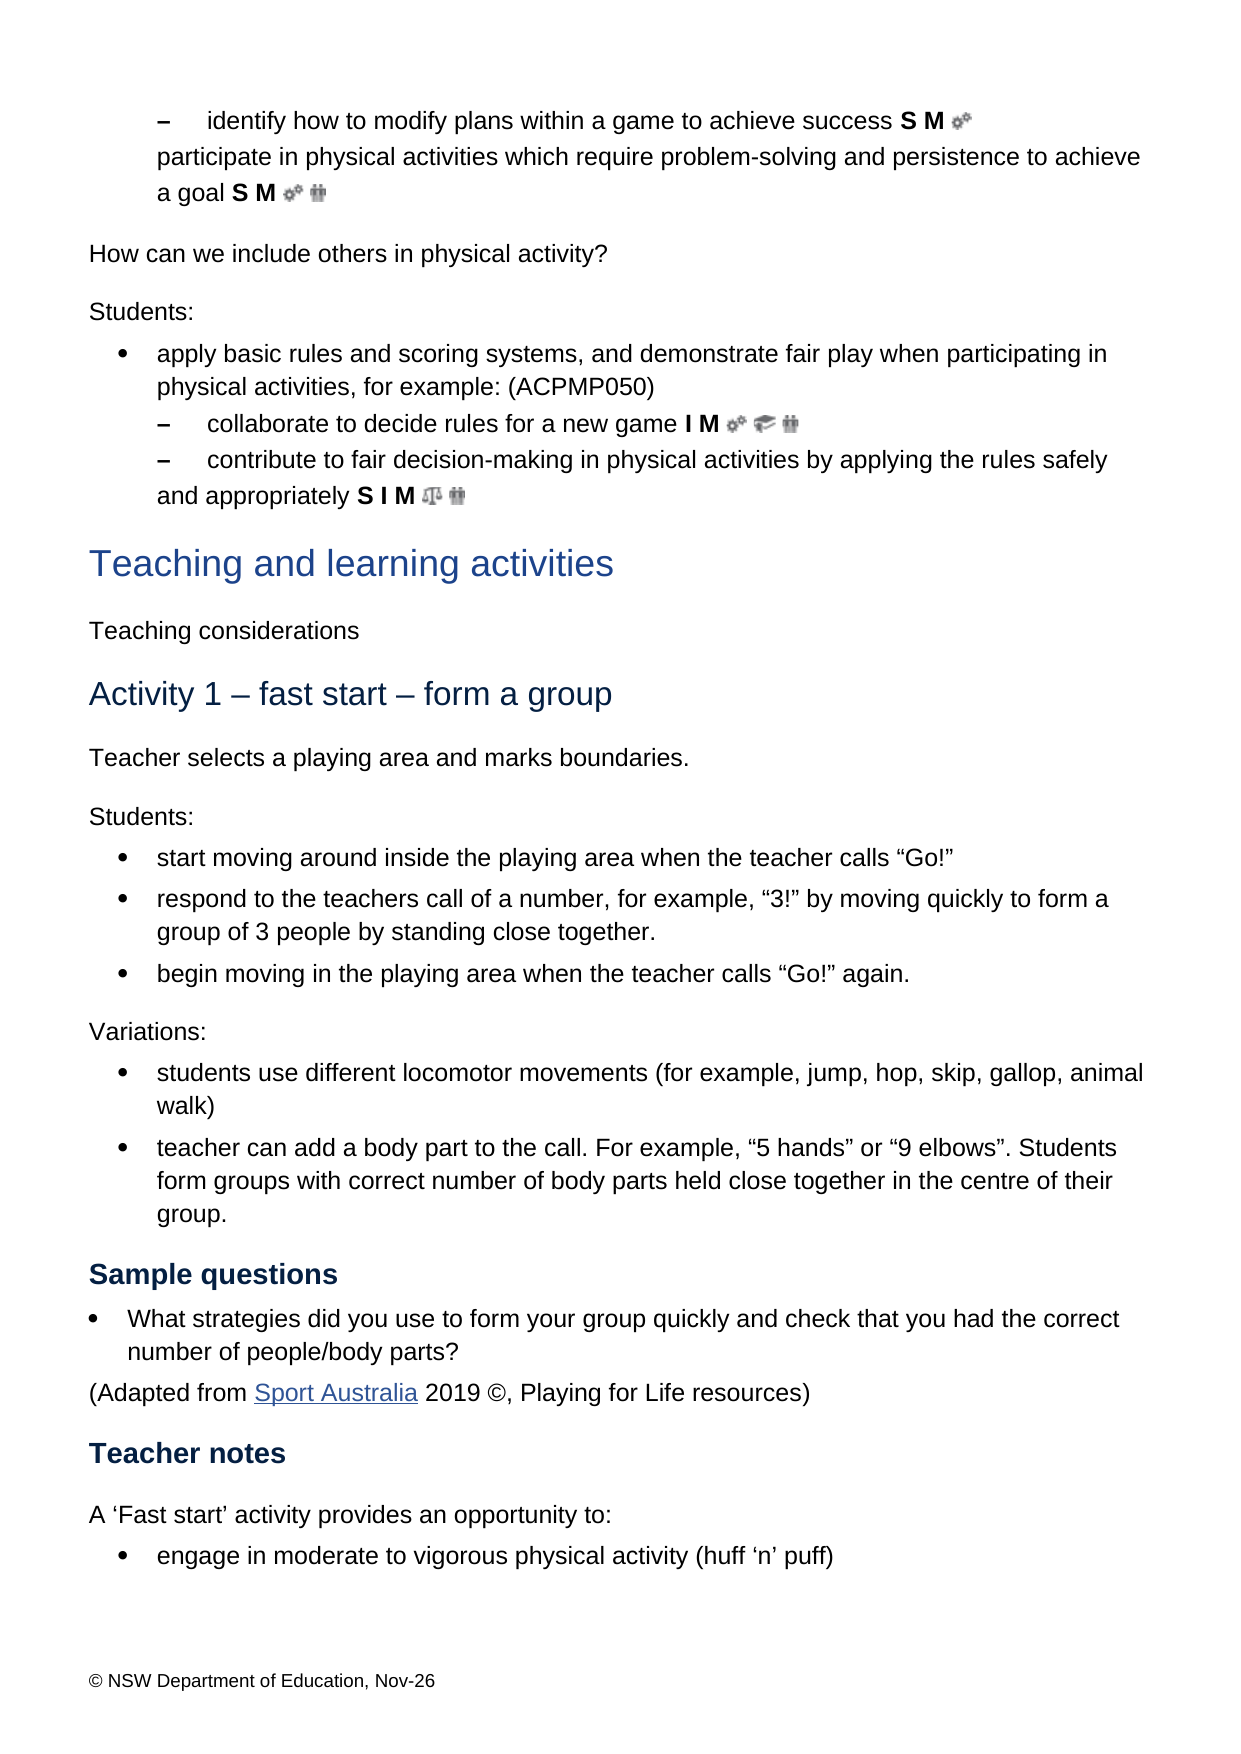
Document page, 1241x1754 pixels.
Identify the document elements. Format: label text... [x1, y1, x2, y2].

list teacher can add a body part to the call. For example, “5 hands” or “9 elbows”. Students form groups with correct number of body parts held close together in the centre of their group. [118, 1133, 1152, 1228]
list collaborate to decide rules for a new game I M [157, 409, 1152, 438]
list participate in physical activities which require problem-solving and persistence to achieve a goal S M [157, 142, 1152, 207]
picture [726, 415, 747, 433]
subtitle Teaching and learning activities [89, 542, 1152, 585]
picture [449, 487, 465, 505]
text How can we include others in physical activity? [89, 239, 1152, 268]
picture [951, 112, 972, 130]
list respond to the teachers call of a number, for example, “3!” by moving quickly to form a group of 3 people by standing close together. [118, 884, 1152, 946]
picture [310, 184, 326, 202]
text Teaching considerations [89, 616, 1152, 645]
list identify how to modify plans within a game to achieve success S M [157, 106, 1152, 135]
text Variations: [89, 1017, 1152, 1046]
list What strategies did you use to form your group quickly and check that you had the correct number of people/body parts? [89, 1304, 1152, 1366]
subtitle Activity 1 – fast start – form a group [89, 674, 1152, 713]
list start moving around inside the playing area when the teacher calls “Go!” [118, 843, 1152, 872]
text Students: [89, 801, 1152, 830]
subtitle Teacher notes [89, 1436, 1152, 1470]
list begin moving in the playing area when the teacher calls “Go!” again. [118, 959, 1152, 988]
list students use different locomotor movements (for example, jump, hop, skip, gallop, animal walk) [118, 1058, 1152, 1120]
picture [422, 487, 443, 505]
picture [782, 415, 799, 433]
picture [753, 415, 776, 433]
list (Adapted from Sport Australia 2019 ©, Playing for Life resources) [89, 1378, 1152, 1407]
list contribute to fair decision-making in physical activities by applying the rules safely and appropriately S I M [157, 445, 1152, 509]
list engage in moderate to vigorous physical activity (huff ‘n’ puff) [118, 1541, 1152, 1570]
text Students: [89, 297, 1152, 326]
subtitle Sample questions [89, 1257, 1152, 1290]
picture [283, 184, 304, 202]
list apply basic rules and scoring systems, and demonstrate fair play when participating in physical activities, for example: (ACPMP050) [118, 338, 1152, 400]
text Teacher selects a playing area and marks boundaries. [89, 743, 1152, 772]
text A ‘Fast start’ activity provides an opportunity to: [89, 1500, 1152, 1528]
